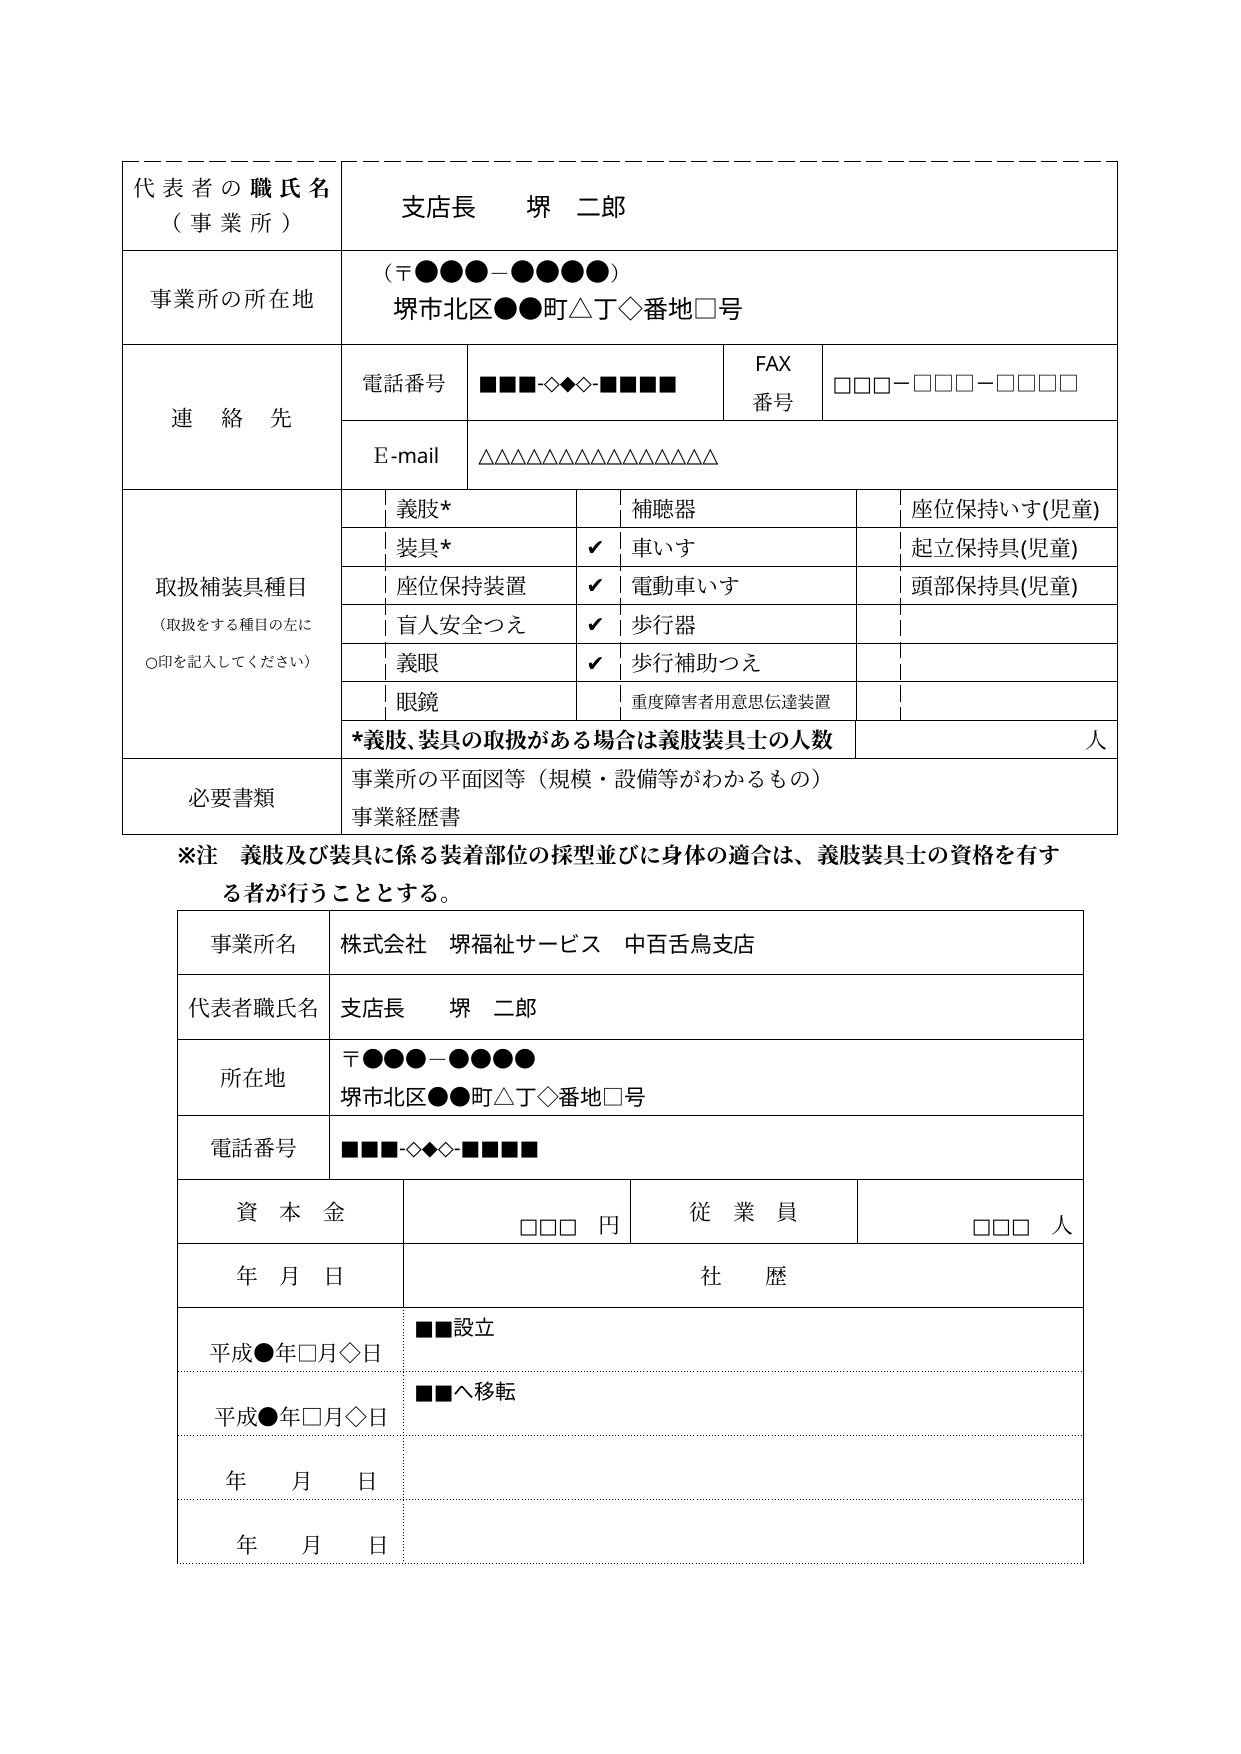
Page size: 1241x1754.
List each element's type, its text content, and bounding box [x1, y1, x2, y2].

table_cell 補聴器 [620, 490, 856, 527]
table_cell [404, 1499, 1083, 1563]
table_cell [857, 644, 901, 681]
table_cell [342, 528, 386, 566]
table_cell 従 業 員 [631, 1180, 857, 1243]
table_cell Ｅ-mail [342, 421, 467, 488]
table_cell [857, 682, 901, 720]
table_cell 〒●●●－●●●● 堺市北区●●町△丁◇番地□号 [330, 1040, 1083, 1114]
table_cell （〒●●●－●●●●） 堺市北区●●町△丁◇番地□号 [342, 251, 1117, 344]
table_cell 盲人安全つえ [386, 605, 576, 643]
table_cell [342, 567, 386, 604]
table_cell 資 本 金 [178, 1180, 403, 1243]
table_cell ■■■-◇◆◇-■■■■ [468, 345, 723, 420]
table_cell [857, 605, 901, 643]
table_cell ■■設立 [404, 1308, 1083, 1371]
table_cell 歩行補助つえ [620, 644, 856, 681]
table_cell [342, 490, 386, 527]
table_cell 車いす [620, 528, 856, 566]
table_cell [577, 490, 620, 527]
table_cell [342, 605, 386, 643]
table_cell FAX 番号 [724, 345, 822, 420]
table_cell 電話番号 [342, 345, 467, 420]
table_cell 所在地 [178, 1040, 329, 1114]
table_cell [342, 644, 386, 681]
table_cell ■■へ移転 [404, 1371, 1083, 1435]
table_cell 眼鏡 [386, 682, 576, 720]
table_cell 装具* [386, 528, 576, 566]
table_cell [342, 682, 386, 720]
table_cell 支店長 堺 二郎 [330, 975, 1083, 1038]
table_cell 起立保持具(児童) [901, 528, 1117, 566]
table_cell 連絡先 [123, 345, 341, 488]
table_cell 電動車いす [620, 567, 856, 604]
table_cell □□□ 人 [858, 1180, 1083, 1243]
text ※注 義肢及び装具に係る装着部位の採型並びに身体の適合は、義肢装具士の資格を有する者が行うこととする。 [177, 835, 1063, 910]
table_cell 事業所の平面図等（規模・設備等がわかるもの） 事業経歴書 [342, 759, 1117, 834]
table_cell [577, 682, 620, 720]
table_cell △△△△△△△△△△△△△△△ [468, 421, 1117, 488]
table_cell 代表者の職氏名 （事業所） [123, 161, 341, 250]
table_cell [901, 682, 1117, 720]
table_cell 人 [856, 721, 1117, 758]
table_cell 事業所の所在地 [123, 251, 341, 344]
table_cell 義眼 [386, 644, 576, 681]
table_cell ■■■-◇◆◇-■■■■ [330, 1116, 1083, 1178]
table_cell 重度障害者用意思伝達装置 [620, 682, 856, 720]
table_cell 必要書類 [123, 759, 341, 834]
table_cell ✔ [577, 567, 620, 604]
table_header 事業所名 [178, 911, 329, 974]
table_cell ✔ [577, 644, 620, 681]
table_cell 代表者職氏名 [178, 975, 329, 1038]
table_cell *義肢､装具の取扱がある場合は義肢装具士の人数 [342, 721, 855, 758]
table_cell 電話番号 [178, 1116, 329, 1178]
table_header 株式会社 堺福祉サービス 中百舌鳥支店 [330, 911, 1083, 974]
table_cell ✔ [577, 528, 620, 566]
table_cell 平成●年□月◇日 [178, 1308, 404, 1371]
table_cell □□□ 円 [404, 1180, 630, 1243]
table_cell 年 月 日 [178, 1244, 403, 1307]
table_cell 取扱補装具種目 （取扱をする種目の左に ○印を記入してください） [123, 490, 341, 758]
table_cell 支店長 堺 二郎 [342, 161, 1117, 250]
table_cell ✔ [577, 605, 620, 643]
table_cell 平成●年□月◇日 [178, 1371, 404, 1435]
table_cell □□□－□□□－□□□□ [823, 345, 1117, 420]
table_cell 社 歴 [404, 1244, 1083, 1307]
table_cell [857, 528, 901, 566]
table_cell 頭部保持具(児童) [901, 567, 1117, 604]
table_cell [901, 644, 1117, 681]
table_cell [901, 605, 1117, 643]
table_cell 歩行器 [620, 605, 856, 643]
table_cell 座位保持いす(児童) [901, 490, 1117, 527]
table_cell 義肢* [386, 490, 576, 527]
table_cell 年 月 日 [178, 1435, 404, 1499]
table_cell 年 月 日 [178, 1499, 404, 1563]
table_cell [857, 567, 901, 604]
table_cell [404, 1435, 1083, 1499]
table_cell [857, 490, 901, 527]
table_cell 座位保持装置 [386, 567, 576, 604]
